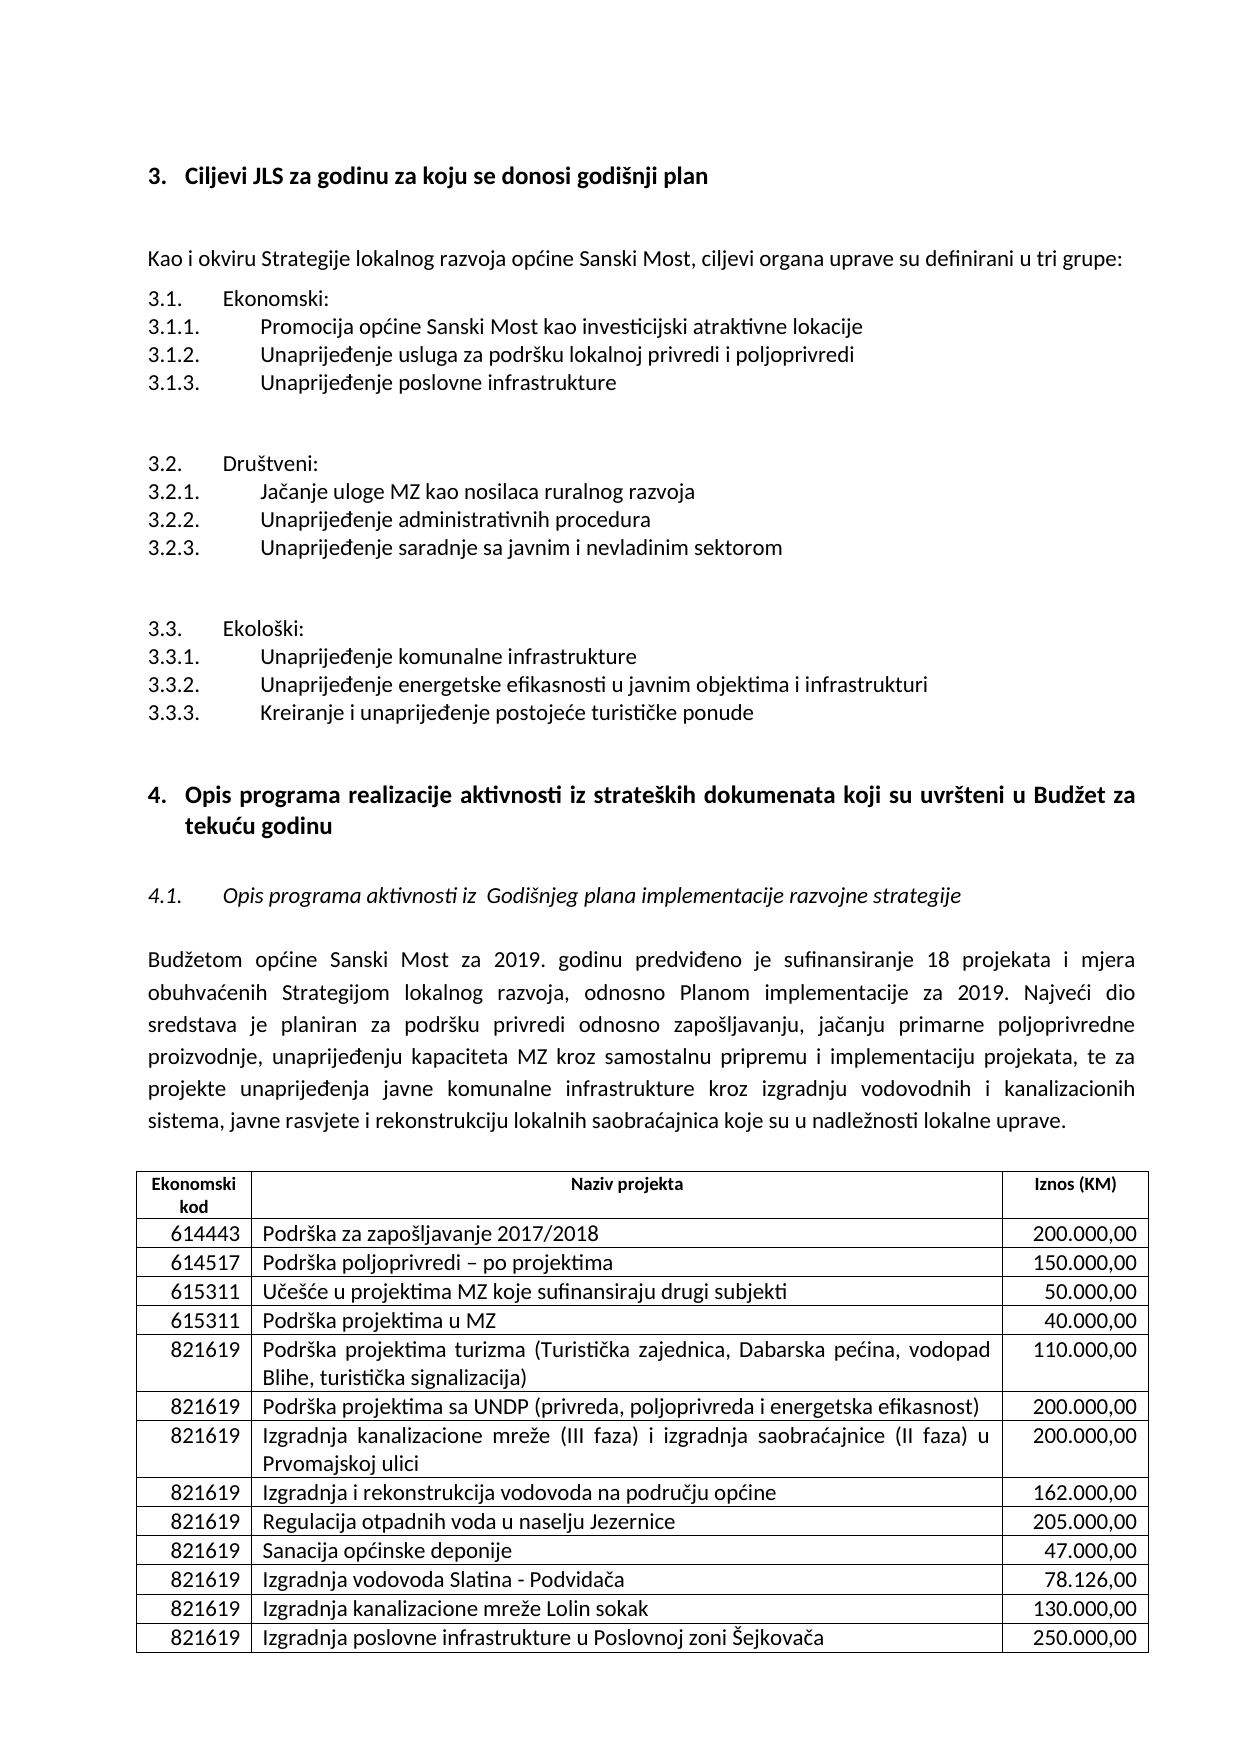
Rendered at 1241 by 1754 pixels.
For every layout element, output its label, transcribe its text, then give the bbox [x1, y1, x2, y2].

table_header Naziv projekta [252, 1172, 1002, 1218]
table_header Iznos (KM) [1003, 1172, 1148, 1218]
list Jačanje uloge MZ kao nosilaca ruralnog razvoja [148, 477, 1137, 505]
table_cell 47.000,00 [1003, 1536, 1148, 1564]
table_cell 615311 [137, 1277, 251, 1305]
list Unaprijeđenje saradnje sa javnim i nevladinim sektorom [148, 533, 1137, 561]
text Kao i okviru Strategije lokalnog razvoja općine Sanski Most, ciljevi organa uprave su definirani u tri grupe: [148, 244, 1137, 272]
list Društveni: [148, 449, 1137, 477]
table_cell Izgradnja kanalizacione mreže Lolin sokak [252, 1595, 1002, 1622]
table_cell 821619 [137, 1392, 251, 1420]
table_cell 821619 [137, 1421, 251, 1477]
table_cell Podrška projektima u MZ [252, 1306, 1002, 1334]
table_cell Podrška poljoprivredi – po projektima [252, 1248, 1002, 1276]
table_cell Izgradnja poslovne infrastrukture u Poslovnoj zoni Šejkovača [252, 1624, 1002, 1652]
table_cell 821619 [137, 1536, 251, 1564]
table_cell Podrška projektima turizma (Turistička zajednica, Dabarska pećina, vodopad Blihe, turistička signalizacija) [252, 1335, 1002, 1391]
list Ekonomski: [148, 284, 1137, 312]
table_cell 614443 [137, 1219, 251, 1247]
table_cell 250.000,00 [1003, 1624, 1148, 1652]
table_cell 200.000,00 [1003, 1421, 1148, 1477]
table_cell 821619 [137, 1565, 251, 1593]
table_cell 130.000,00 [1003, 1595, 1148, 1622]
table_cell 78.126,00 [1003, 1565, 1148, 1593]
table_cell 821619 [137, 1624, 251, 1652]
list Unaprijeđenje poslovne infrastrukture [148, 368, 1137, 396]
text Budžetom općine Sanski Most za 2019. godinu predviđeno je sufinansiranje 18 projekata i mjera obuhvaćenih Strategijom lokalnog razvoja, odnosno Planom implementacije za 2019. Najveći dio sredstava je planiran za podršku privredi odnosno zapošljavanju, jačanju primarne poljoprivredne proizvodnje, unaprijeđenju kapaciteta MZ kroz samostalnu pripremu i implementaciju projekata, te za projekte unaprijeđenja javne komunalne infrastrukture kroz izgradnju vodovodnih i kanalizacionih sistema, javne rasvjete i rekonstrukciju lokalnih saobraćajnica koje su u nadležnosti lokalne uprave. [148, 946, 1137, 1134]
table_cell 110.000,00 [1003, 1335, 1148, 1391]
table_cell 162.000,00 [1003, 1478, 1148, 1506]
table_cell 200.000,00 [1003, 1392, 1148, 1420]
list Unaprijeđenje energetske efikasnosti u javnim objektima i infrastrukturi [148, 671, 1137, 698]
list Kreiranje i unaprijeđenje postojeće turističke ponude [148, 698, 1137, 727]
table_cell Podrška projektima sa UNDP (privreda, poljoprivreda i energetska efikasnost) [252, 1392, 1002, 1420]
list Ciljevi JLS za godinu za koju se donosi godišnji plan [148, 160, 1137, 191]
table_cell 821619 [137, 1507, 251, 1535]
table_cell 200.000,00 [1003, 1219, 1148, 1247]
table_cell 205.000,00 [1003, 1507, 1148, 1535]
table_cell 821619 [137, 1595, 251, 1622]
table_cell 615311 [137, 1306, 251, 1334]
table_cell 40.000,00 [1003, 1306, 1148, 1334]
table_cell Regulacija otpadnih voda u naselju Jezernice [252, 1507, 1002, 1535]
list Unaprijeđenje usluga za podršku lokalnoj privredi i poljoprivredi [148, 340, 1137, 368]
table_cell 50.000,00 [1003, 1277, 1148, 1305]
table_header Ekonomski kod [137, 1172, 251, 1218]
table_cell 150.000,00 [1003, 1248, 1148, 1276]
list Unaprijeđenje komunalne infrastrukture [148, 642, 1137, 671]
list Promocija općine Sanski Most kao investicijski atraktivne lokacije [148, 312, 1137, 340]
table_cell 614517 [137, 1248, 251, 1276]
table_cell 821619 [137, 1335, 251, 1391]
list Opis programa aktivnosti iz Godišnjeg plana implementacije razvojne strategije [148, 881, 1137, 909]
table_cell Izgradnja vodovoda Slatina - Podvidača [252, 1565, 1002, 1593]
table_cell Učešće u projektima MZ koje sufinansiraju drugi subjekti [252, 1277, 1002, 1305]
list Unaprijeđenje administrativnih procedura [148, 505, 1137, 533]
table_cell Izgradnja kanalizacione mreže (III faza) i izgradnja saobraćajnice (II faza) u Prvomajskoj ulici [252, 1421, 1002, 1477]
table_cell Podrška za zapošljavanje 2017/2018 [252, 1219, 1002, 1247]
table_cell 821619 [137, 1478, 251, 1506]
list Ekološki: [148, 614, 1137, 642]
list Opis programa realizacije aktivnosti iz strateških dokumenata koji su uvršteni u Budžet za tekuću godinu [148, 779, 1137, 841]
table_cell Sanacija općinske deponije [252, 1536, 1002, 1564]
table_cell Izgradnja i rekonstrukcija vodovoda na području općine [252, 1478, 1002, 1506]
